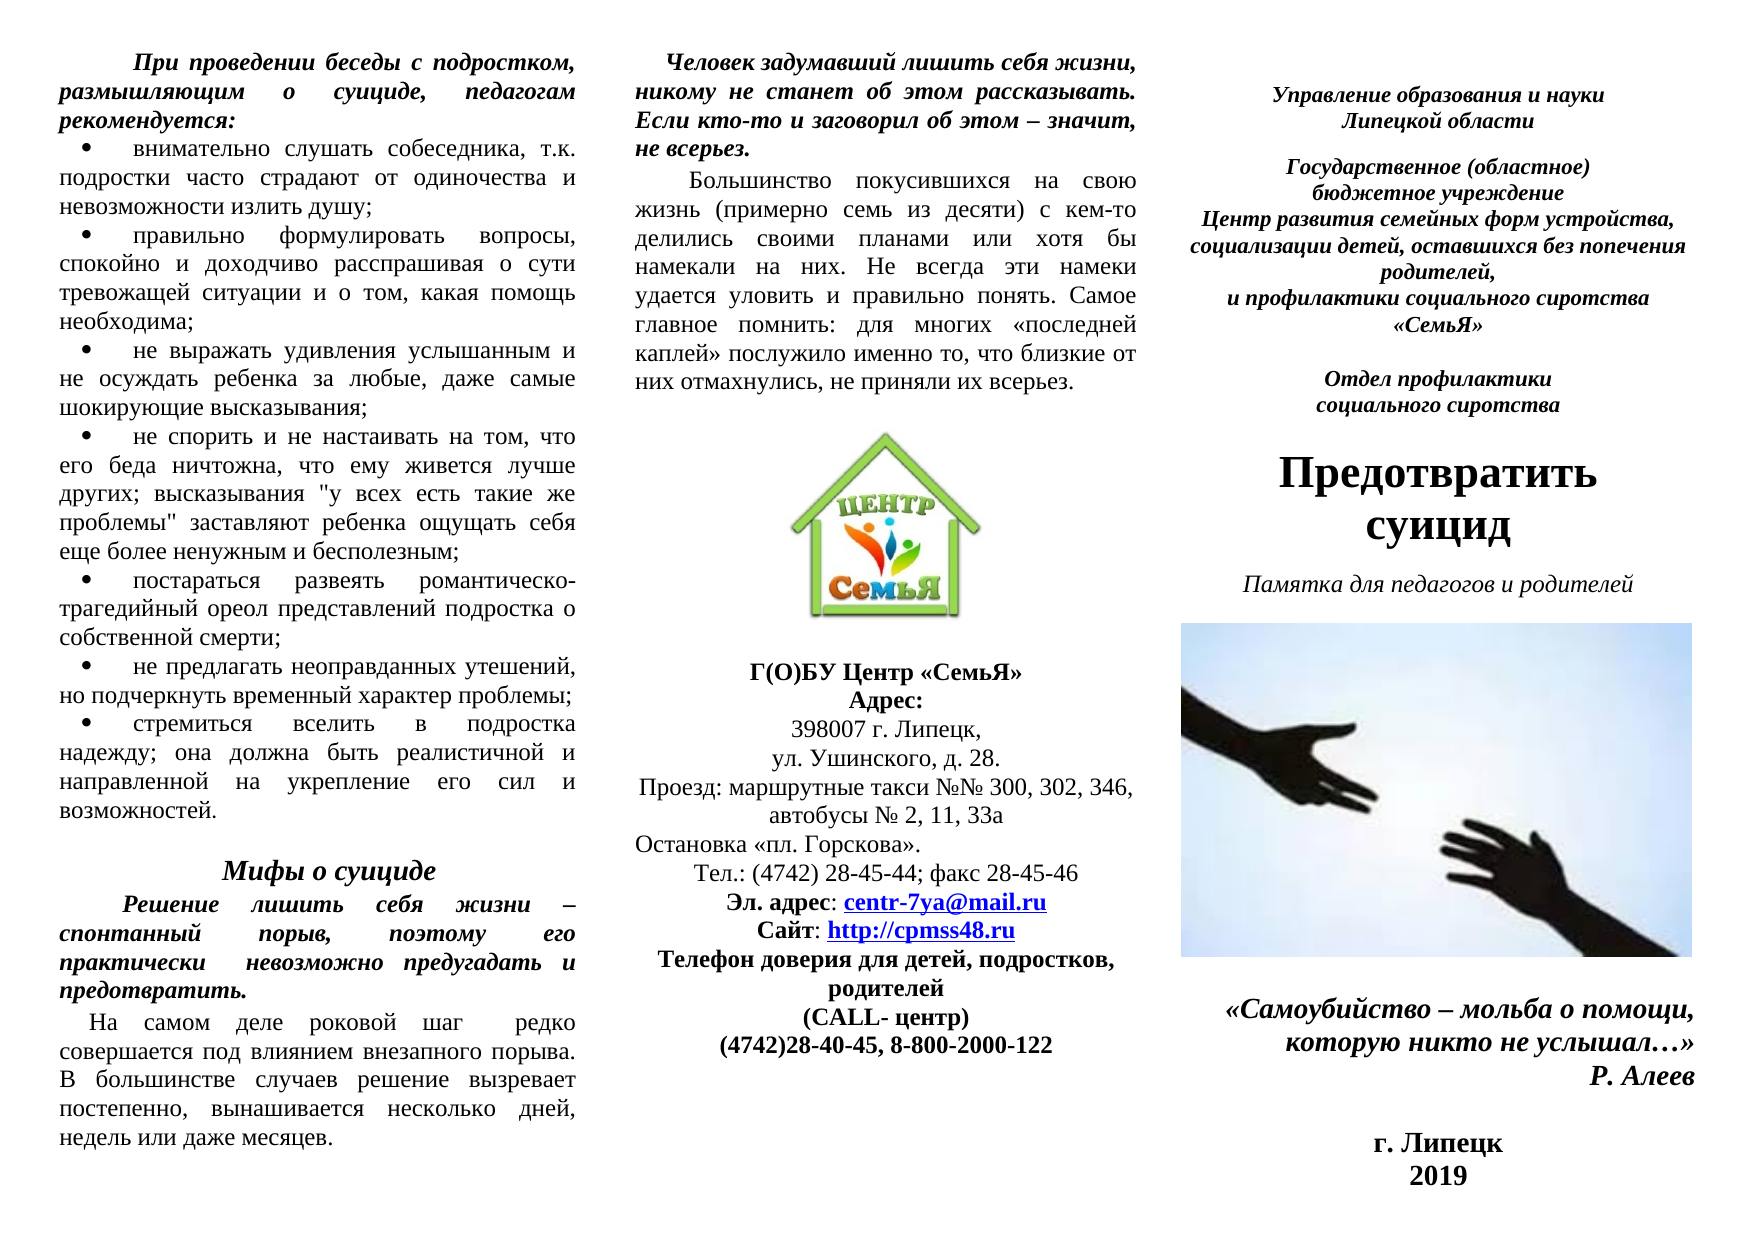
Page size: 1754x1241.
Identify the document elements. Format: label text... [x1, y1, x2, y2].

list не выражать удивления услышанным и не осуждать ребенка за любые, даже самые шокирующие высказывания; [59, 335, 576, 421]
list постараться развеять романтическо-трагедийный ореол представлений подростка о собственной смерти; [59, 565, 576, 651]
text 2019 [1181, 1158, 1695, 1192]
text Памятка для педагогов и родителей [1181, 569, 1695, 598]
list правильно формулировать вопросы, спокойно и доходчиво расспрашивая о сути тревожащей ситуации и о том, какая помощь необходима; [59, 220, 576, 335]
text социального сиротства [1181, 392, 1695, 418]
text Липецкой области [1181, 107, 1695, 133]
text Предотвратить [1181, 444, 1695, 497]
text Отдел профилактики [1181, 365, 1695, 392]
text «Самоубийство – мольба о помощи, [1181, 991, 1695, 1024]
text которую никто не услышал…» [1181, 1024, 1695, 1058]
text Тел.: (4742) 28-45-44; факс 28-45-46 [635, 858, 1137, 887]
text Г(О)БУ Центр «СемьЯ» [635, 657, 1137, 686]
text При проведении беседы с подростком, размышляющим о суициде, педагогам рекомендуется: [59, 47, 576, 133]
text Управление образования и науки [1181, 81, 1695, 107]
text Решение лишить себя жизни – спонтанный порыв, поэтому его практически невозможно предугадать и предотвратить. [59, 889, 576, 1004]
text Мифы о суициде [82, 853, 576, 886]
text бюджетное учреждение [1181, 179, 1695, 205]
text Центр развития семейных форм устройства, социализации детей, оставшихся без попечения родителей, [1181, 205, 1695, 284]
text (4742)28-40-45, 8-800-2000-122 [635, 1031, 1137, 1059]
list не предлагать неоправданных утешений, но подчеркнуть временный характер проблемы; [59, 651, 576, 708]
text Проезд: маршрутные такси №№ 300, 302, 346, автобусы № 2, 11, 33а [635, 772, 1137, 829]
text г. Липецк [1181, 1125, 1695, 1158]
list внимательно слушать собеседника, т.к. подростки часто страдают от одиночества и невозможности излить душу; [59, 133, 576, 220]
text Человек задумавший лишить себя жизни, никому не станет об этом рассказывать. Если кто-то и заговорил об этом – значит, не всерьез. [635, 47, 1137, 162]
text Сайт: http://cpmss48.ru [635, 916, 1137, 944]
text Государственное (областное) [1181, 153, 1695, 179]
text суицид [1181, 497, 1695, 550]
picture [785, 428, 986, 624]
text Эл. адрес: centr-7ya@mail.ru [635, 887, 1137, 916]
list не спорить и не настаивать на том, что его беда ничтожна, что ему живется лучше других; высказывания "у всех есть такие же проблемы" заставляют ребенка ощущать себя еще более ненужным и бесполезным; [59, 421, 576, 565]
text ул. Ушинского, д. 28. [635, 743, 1137, 772]
text На самом деле роковой шаг редко совершается под влиянием внезапного порыва. В большинстве случаев решение вызревает постепенно, вынашивается несколько дней, недель или даже месяцев. [59, 1007, 576, 1151]
text Р. Алеев [1181, 1058, 1695, 1091]
text Телефон доверия для детей, подростков, родителей [635, 944, 1137, 1002]
text и профилактики социального сиротства «СемьЯ» [1181, 284, 1695, 337]
text Остановка «пл. Горскова». [635, 829, 1137, 858]
text . Липецк, [635, 714, 1137, 743]
picture [1181, 623, 1692, 957]
text Большинство покусившихся на свою жизнь (примерно семь из десяти) с кем-то делились своими планами или хотя бы намекали на них. Не всегда эти намеки удается уловить и правильно понять. Самое главное помнить: для многих «последней каплей» послужило именно то, что близкие от них отмахнулись, не приняли их всерьез. [635, 165, 1137, 395]
text Адрес: [635, 686, 1137, 714]
list стремиться вселить в подростка надежду; она должна быть реалистичной и направленной на укрепление его сил и возможностей. [59, 708, 576, 824]
text (CALL- центр) [635, 1002, 1137, 1031]
